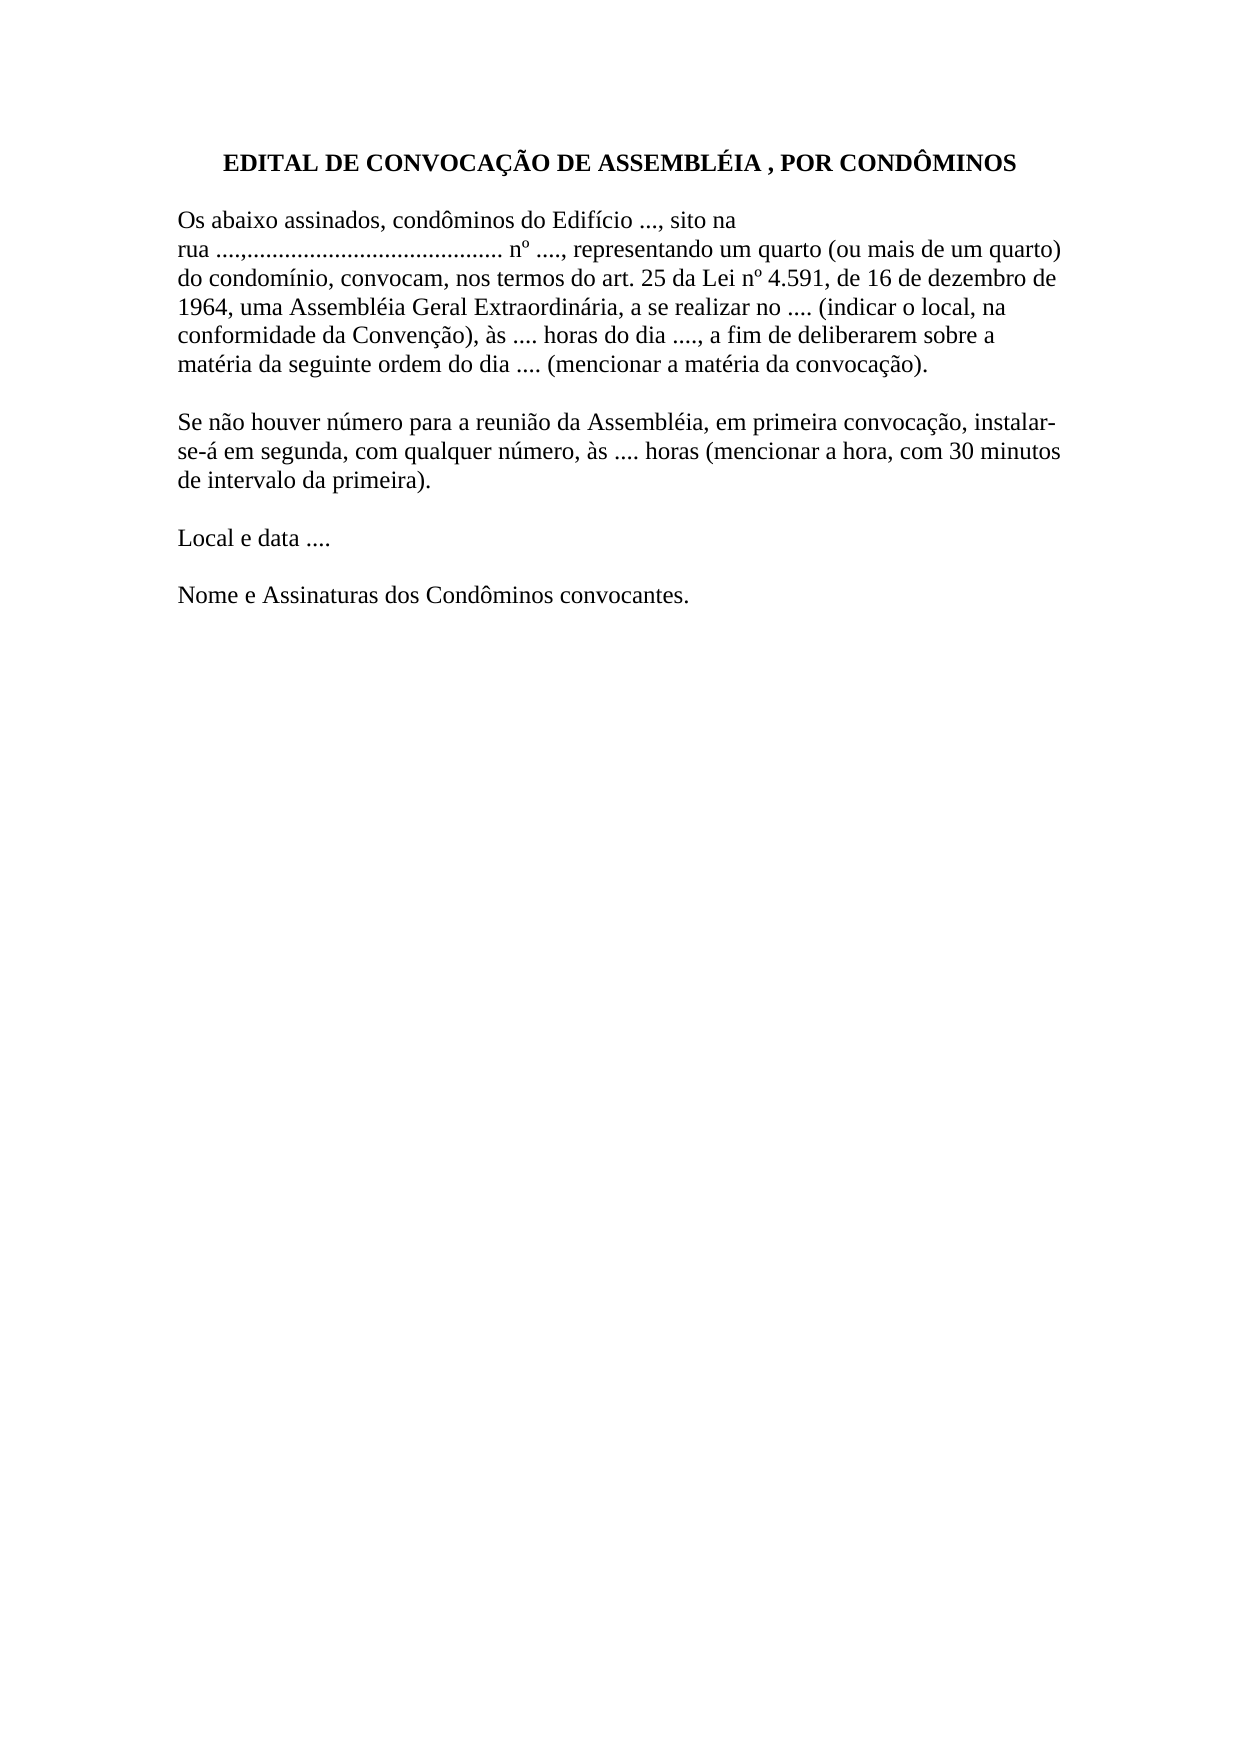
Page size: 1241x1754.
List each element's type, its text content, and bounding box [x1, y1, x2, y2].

text EDITAL DE CONVOCAÇÃO DE ASSEMBLÉIA , POR CONDÔMINOS [177, 148, 1063, 176]
text Local e data .... [177, 523, 1063, 551]
text Nome e Assinaturas dos Condôminos convocantes. [177, 581, 1063, 609]
text Os abaixo assinados, condôminos do Edifício ..., sito na rua ....,......................................... nº ...., representando um quarto (ou mais de um quarto) do condomínio, convocam, nos termos do art. 25 da Lei nº 4.591, de 16 de dezembro de 1964, uma Assembléia Geral Extraordinária, a se realizar no .... (indicar o local, na conformidade da Convenção), às .... horas do dia ...., a fim de deliberarem sobre a matéria da seguinte ordem do dia .... (mencionar a matéria da convocação). [177, 206, 1063, 378]
text Se não houver número para a reunião da Assembléia, em primeira convocação, instalar-se-á em segunda, com qualquer número, às .... horas (mencionar a hora, com 30 minutos de intervalo da primeira). [177, 407, 1063, 493]
